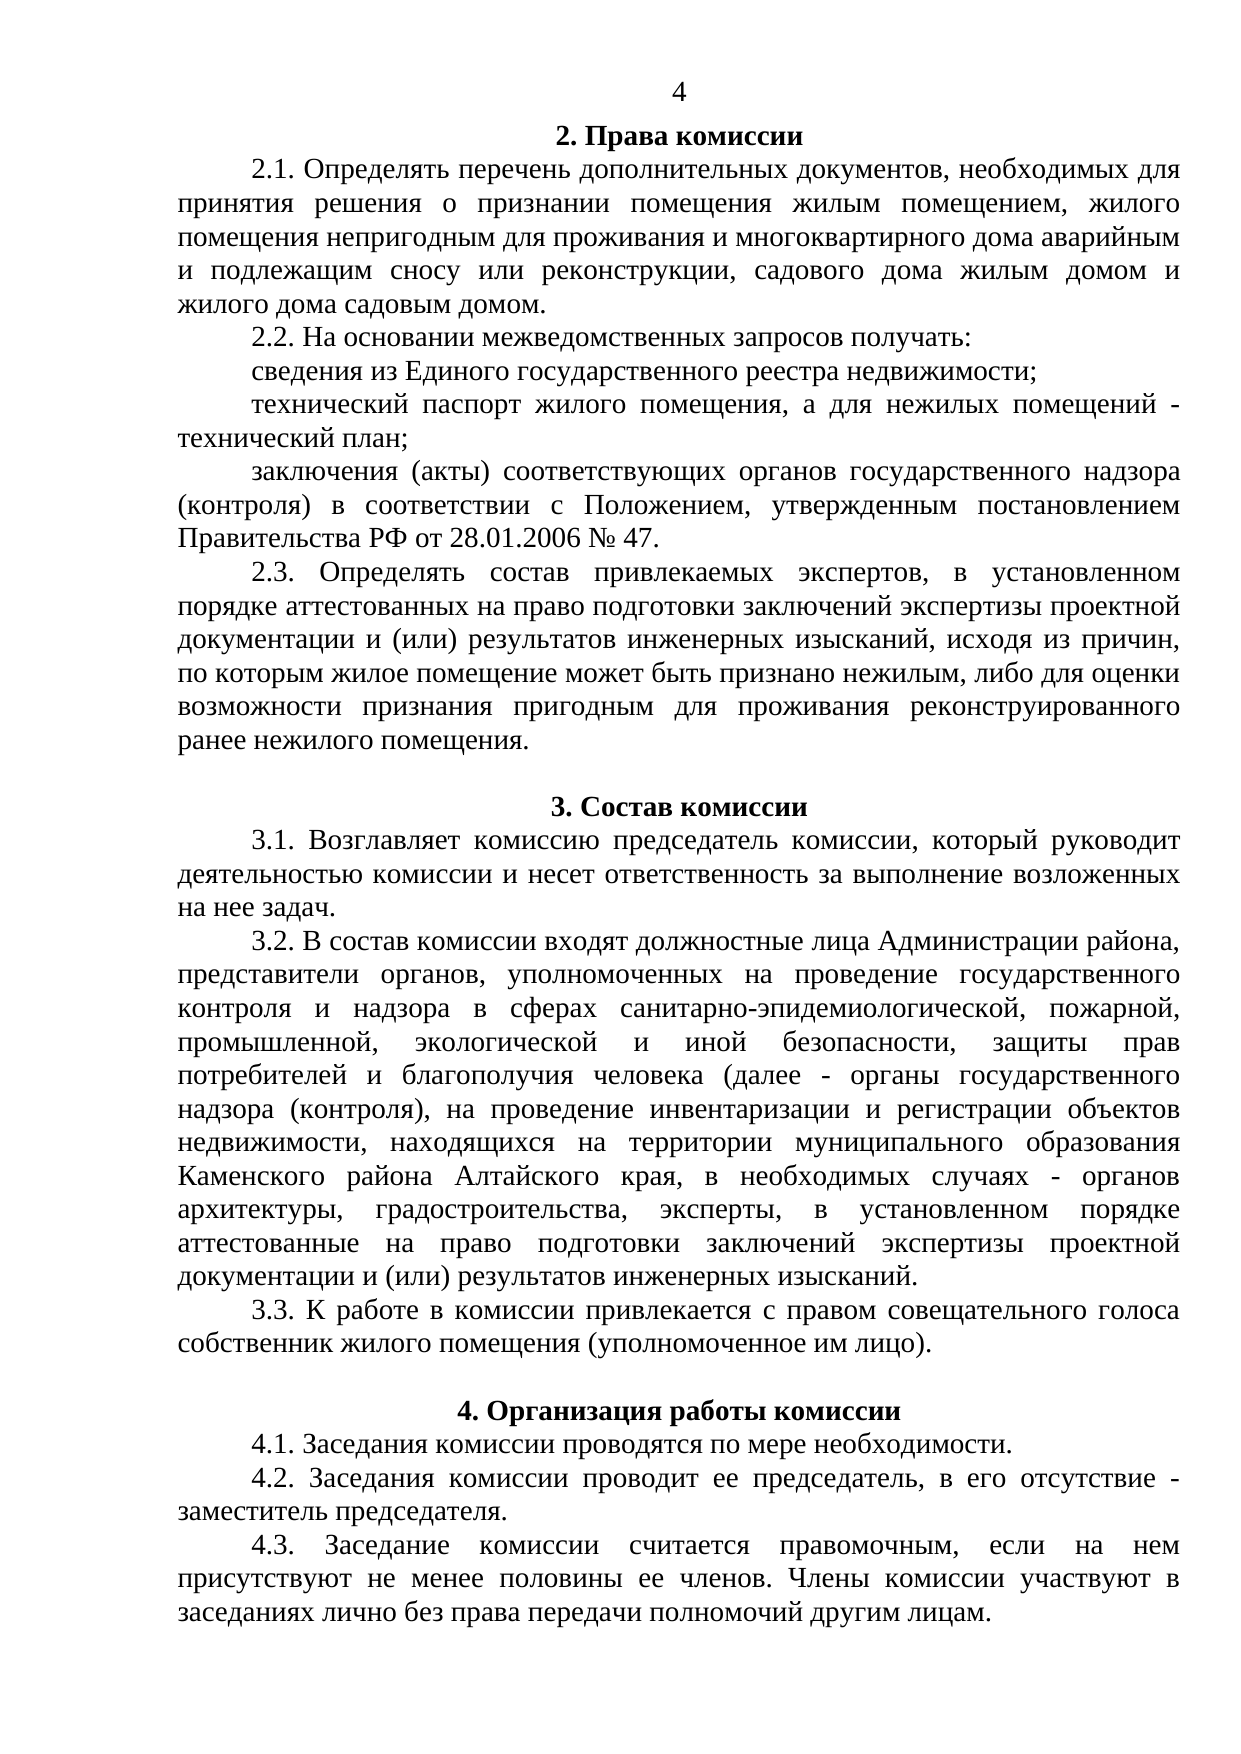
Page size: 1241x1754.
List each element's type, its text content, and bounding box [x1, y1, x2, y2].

text 2. Права комиссии [177, 118, 1181, 152]
text 4.1. Заседания комиссии проводятся по мере необходимости. [177, 1426, 1181, 1460]
text заключения (акты) соответствующих органов государственного надзора (контроля) в соответствии с Положением, утвержденным постановлением Правительства РФ от 28.01.2006 № 47. [177, 453, 1181, 554]
text сведения из Единого государственного реестра недвижимости; [177, 353, 1181, 386]
text 4. Организация работы комиссии [177, 1393, 1181, 1426]
text 2.1. Определять перечень дополнительных документов, необходимых для принятия решения о признании помещения жилым помещением, жилого помещения непригодным для проживания и многоквартирного дома аварийным и подлежащим сносу или реконструкции, садового дома жилым домом и жилого дома садовым домом. [177, 152, 1181, 319]
text 3. Состав комиссии [177, 789, 1181, 822]
text 2.2. На основании межведомственных запросов получать: [177, 319, 1181, 353]
text технический паспорт жилого помещения, а для нежилых помещений - технический план; [177, 386, 1181, 453]
text 3.3. К работе в комиссии привлекается с правом совещательного голоса собственник жилого помещения (уполномоченное им лицо). [177, 1292, 1181, 1359]
text 3.1. Возглавляет комиссию председатель комиссии, который руководит деятельностью комиссии и несет ответственность за выполнение возложенных на нее задач. [177, 822, 1181, 923]
text 3.2. В состав комиссии входят должностные лица Администрации района, представители органов, уполномоченных на проведение государственного контроля и надзора в сферах санитарно-эпидемиологической, пожарной, промышленной, экологической и иной безопасности, защиты прав потребителей и благополучия человека (далее - органы государственного надзора (контроля), на проведение инвентаризации и регистрации объектов недвижимости, находящихся на территории муниципального образования Каменского района Алтайского края, в необходимых случаях - органов архитектуры, градостроительства, эксперты, в установленном порядке аттестованные на право подготовки заключений экспертизы проектной документации и (или) результатов инженерных изысканий. [177, 923, 1181, 1292]
text 2.3. Определять состав привлекаемых экспертов, в установленном порядке аттестованных на право подготовки заключений экспертизы проектной документации и (или) результатов инженерных изысканий, исходя из причин, по которым жилое помещение может быть признано нежилым, либо для оценки возможности признания пригодным для проживания реконструированного ранее нежилого помещения. [177, 554, 1181, 755]
text 4.3. Заседание комиссии считается правомочным, если на нем присутствуют не менее половины ее членов. Члены комиссии участвуют в заседаниях лично без права передачи полномочий другим лицам. [177, 1527, 1181, 1627]
text 4.2. Заседания комиссии проводит ее председатель, в его отсутствие - заместитель председателя. [177, 1460, 1181, 1527]
